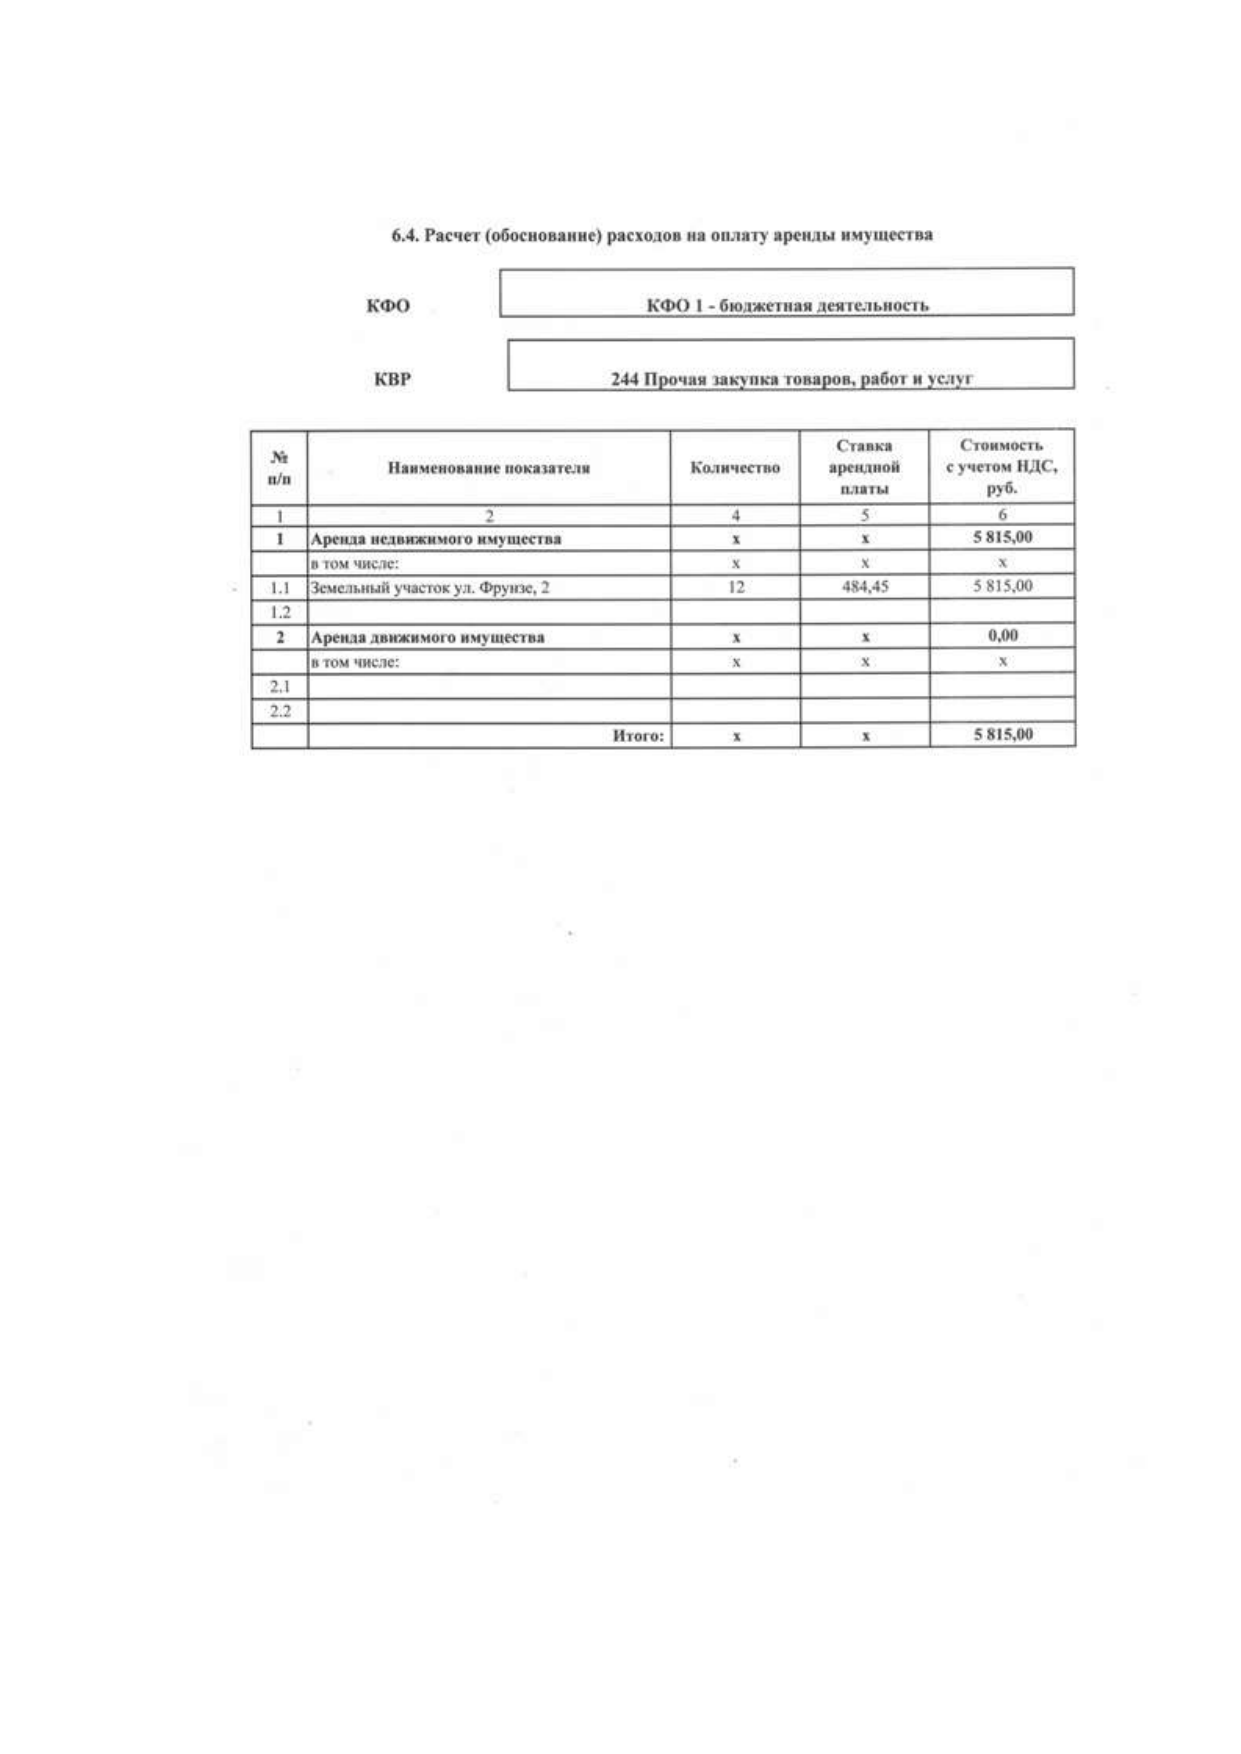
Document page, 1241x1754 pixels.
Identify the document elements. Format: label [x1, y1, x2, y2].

picture [177, 118, 1152, 1508]
